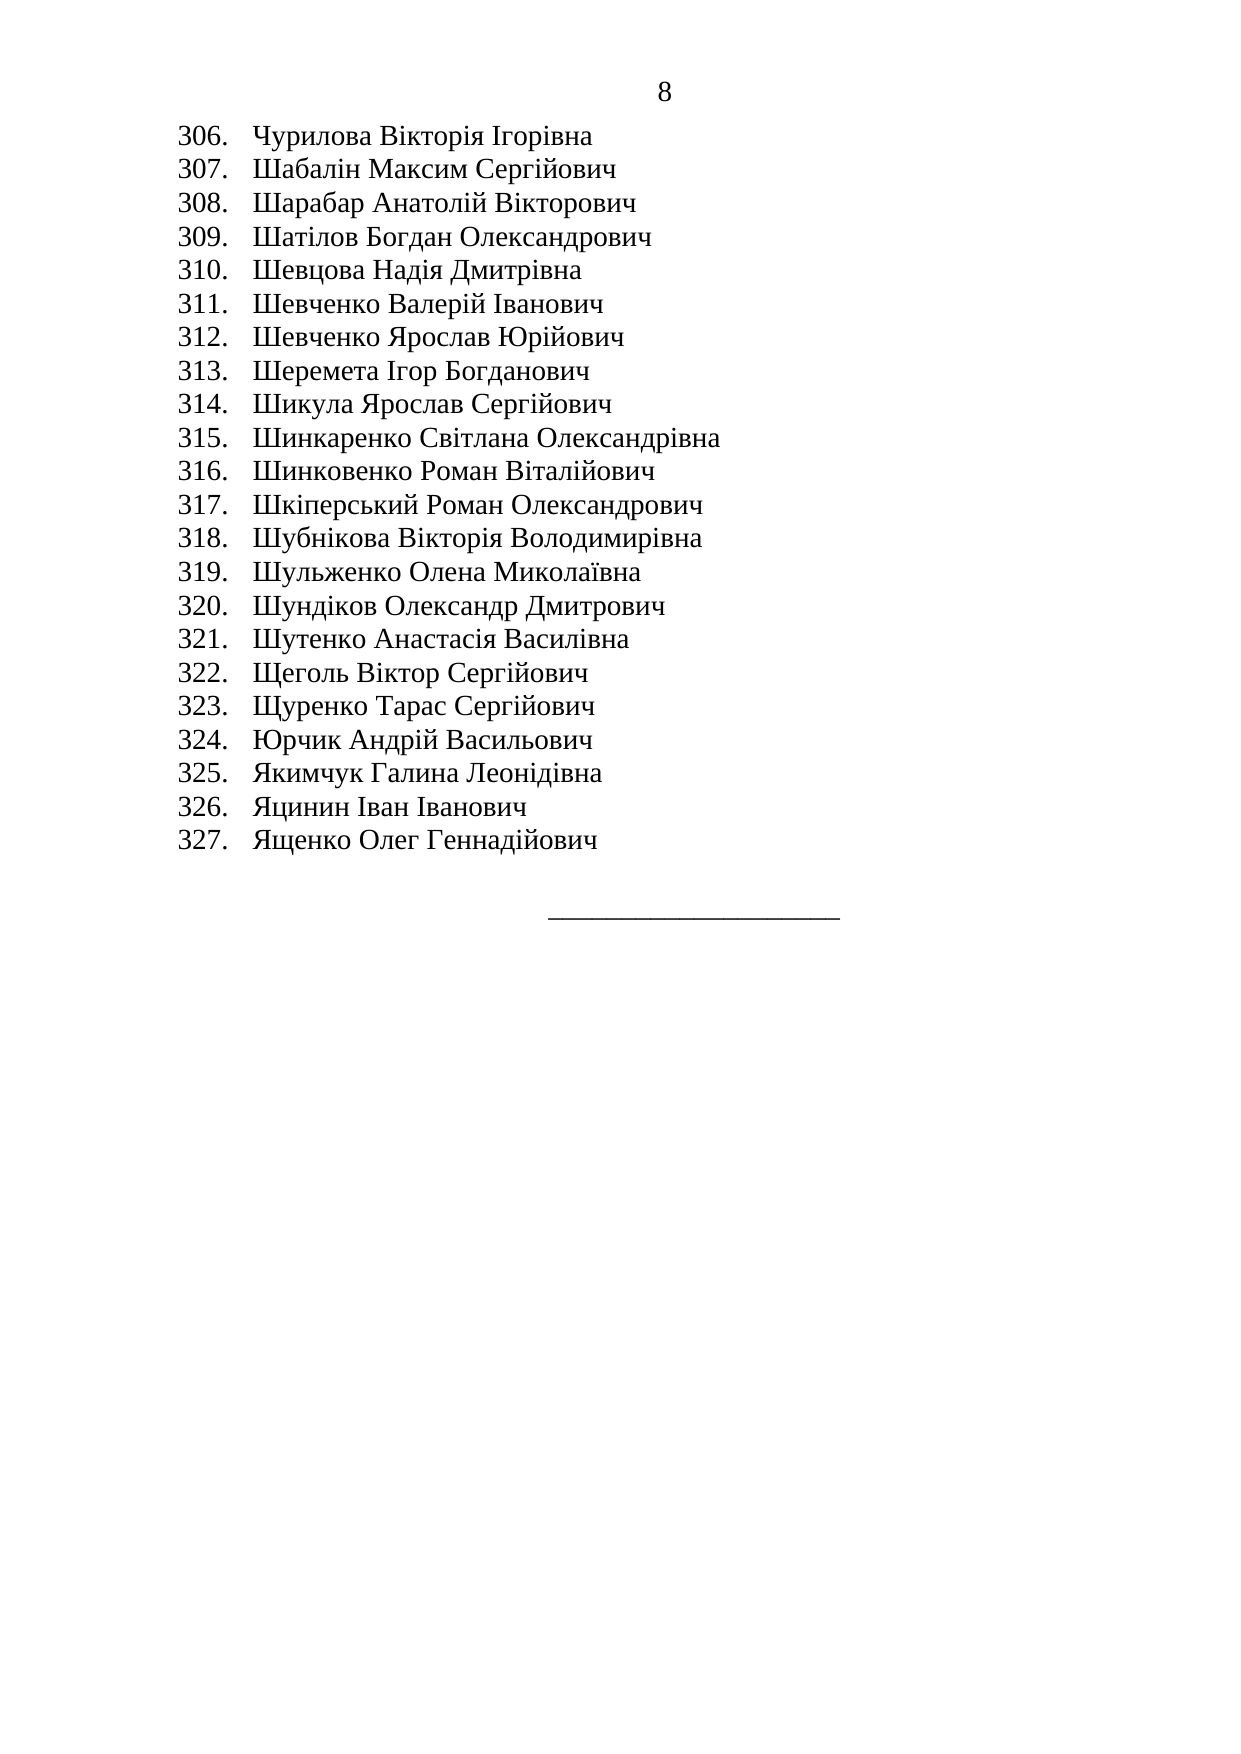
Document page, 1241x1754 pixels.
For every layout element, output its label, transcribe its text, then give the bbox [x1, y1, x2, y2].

list Шевцова Надія Дмитрівна [177, 252, 1152, 286]
list Шинковенко Роман Віталійович [177, 453, 1152, 487]
list Юрчик Андрій Васильович [177, 722, 1152, 755]
list Шатілов Богдан Олександрович [177, 219, 1152, 252]
list ____________________ [236, 889, 1152, 923]
list Шарабар Анатолій Вікторович [177, 185, 1152, 219]
list Шевченко Валерій Іванович [177, 286, 1152, 319]
list Якимчук Галина Леонідівна [177, 755, 1152, 789]
list Яцинин Іван Іванович [177, 789, 1152, 822]
list Шкіперський Роман Олександрович [177, 487, 1152, 521]
list Шундіков Олександр Дмитрович [177, 588, 1152, 621]
list Ященко Олег Геннадійович [177, 822, 1152, 856]
list Чурилова Вікторія Ігорівна [177, 118, 1152, 152]
list Шевченко Ярослав Юрійович [177, 319, 1152, 353]
list Щуренко Тарас Сергійович [177, 688, 1152, 722]
list Шабалін Максим Сергійович [177, 152, 1152, 185]
list Шикула Ярослав Сергійович [177, 386, 1152, 420]
list Шинкаренко Світлана Олександрівна [177, 420, 1152, 453]
list Шеремета Ігор Богданович [177, 353, 1152, 386]
list Шутенко Анастасія Василівна [177, 621, 1152, 655]
list Щеголь Віктор Сергійович [177, 655, 1152, 688]
list Шульженко Олена Миколаївна [177, 554, 1152, 588]
list Шубнікова Вікторія Володимирівна [177, 521, 1152, 554]
